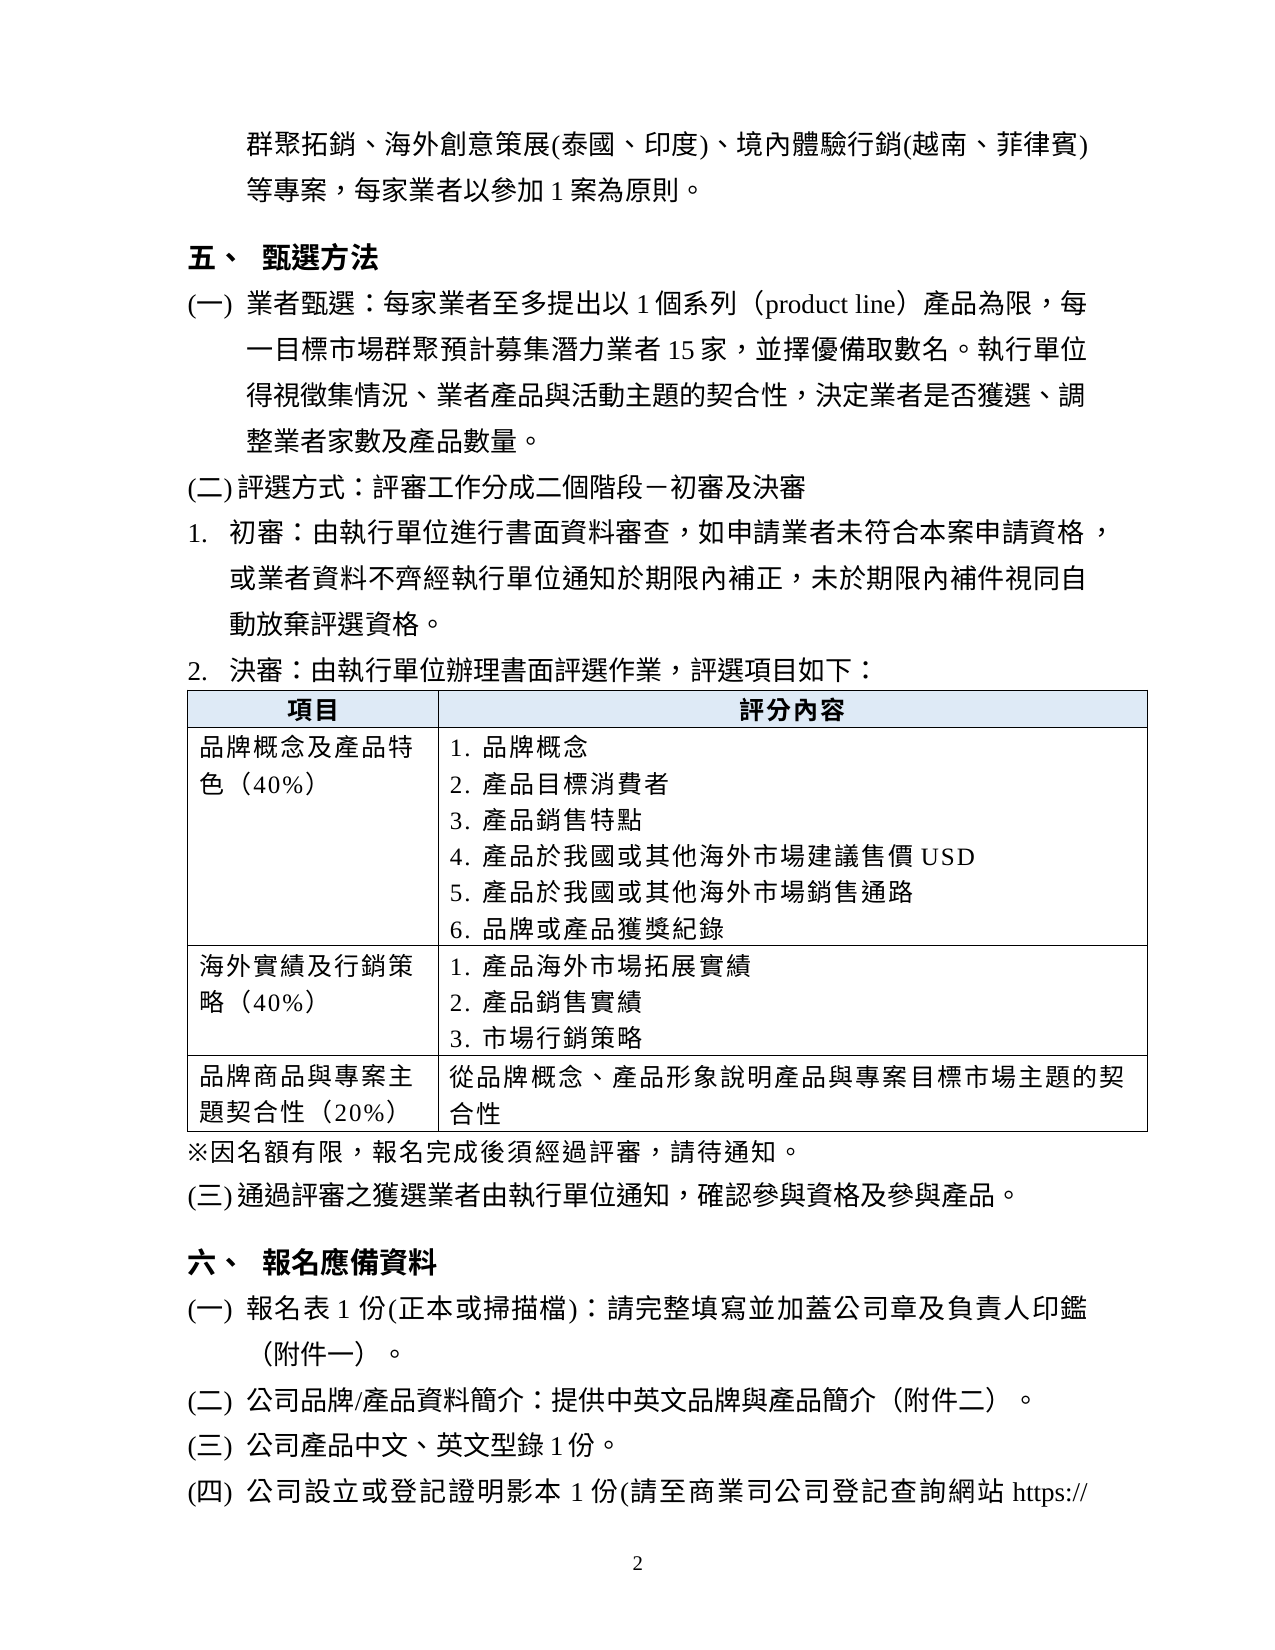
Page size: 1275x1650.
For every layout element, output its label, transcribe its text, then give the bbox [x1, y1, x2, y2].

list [187, 1465, 1088, 1511]
list 報名應備資料 [187, 1239, 1088, 1282]
table_cell 品牌概念及產品特色（40%） [188, 728, 438, 945]
list 公司產品中文、英文型錄1份。 [187, 1419, 1088, 1465]
list 公司品牌/產品資料簡介：提供中英文品牌與產品簡介（附件二）。 [187, 1373, 1088, 1419]
table_cell 從品牌概念、產品形象說明產品與專案目標市場主題的契合性 [439, 1056, 1147, 1131]
list 評選方式：評審工作分成二個階段－初審及決審 [187, 460, 1088, 506]
table_header 評分內容 [439, 691, 1147, 727]
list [187, 118, 1088, 210]
text ※因名額有限，報名完成後須經過評審，請待通知。 [187, 1132, 1088, 1168]
list 通過評審之獲選業者由執行單位通知，確認參與資格及參與產品。 [187, 1168, 1088, 1214]
table_cell 品牌概念 產品目標消費者 產品銷售特點 產品於我國或其他海外市場建議售價USD 產品於我國或其他海外市場銷售通路 品牌或產品獲獎紀錄 [439, 728, 1147, 945]
table_cell 海外實績及行銷策略（40%） [188, 946, 438, 1055]
list 初審：由執行單位進行書面資料審查，如申請業者未符合本案申請資格，或業者資料不齊經執行單位通知於期限內補正，未於期限內補件視同自動放棄評選資格。 [187, 506, 1088, 644]
list 甄選方法 [187, 235, 1088, 277]
table_cell 品牌商品與專案主題契合性（20%） [188, 1056, 438, 1131]
list 業者甄選：每家業者至多提出以1個系列（product line）產品為限，每一目標市場群聚預計募集潛力業者15家，並擇優備取數名。執行單位得視徵集情況、業者產品與活動主題的契合性，決定業者是否獲選、調整業者家數及產品數量。 [187, 277, 1088, 460]
table_cell 產品海外市場拓展實績 產品銷售實績 市場行銷策略 [439, 946, 1147, 1055]
table_header 項目 [188, 691, 438, 727]
list 報名表1 份(正本或掃描檔)：請完整填寫並加蓋公司章及負責人印鑑（附件一）。 [187, 1282, 1088, 1373]
list 決審：由執行單位辦理書面評選作業，評選項目如下： [187, 644, 1088, 689]
